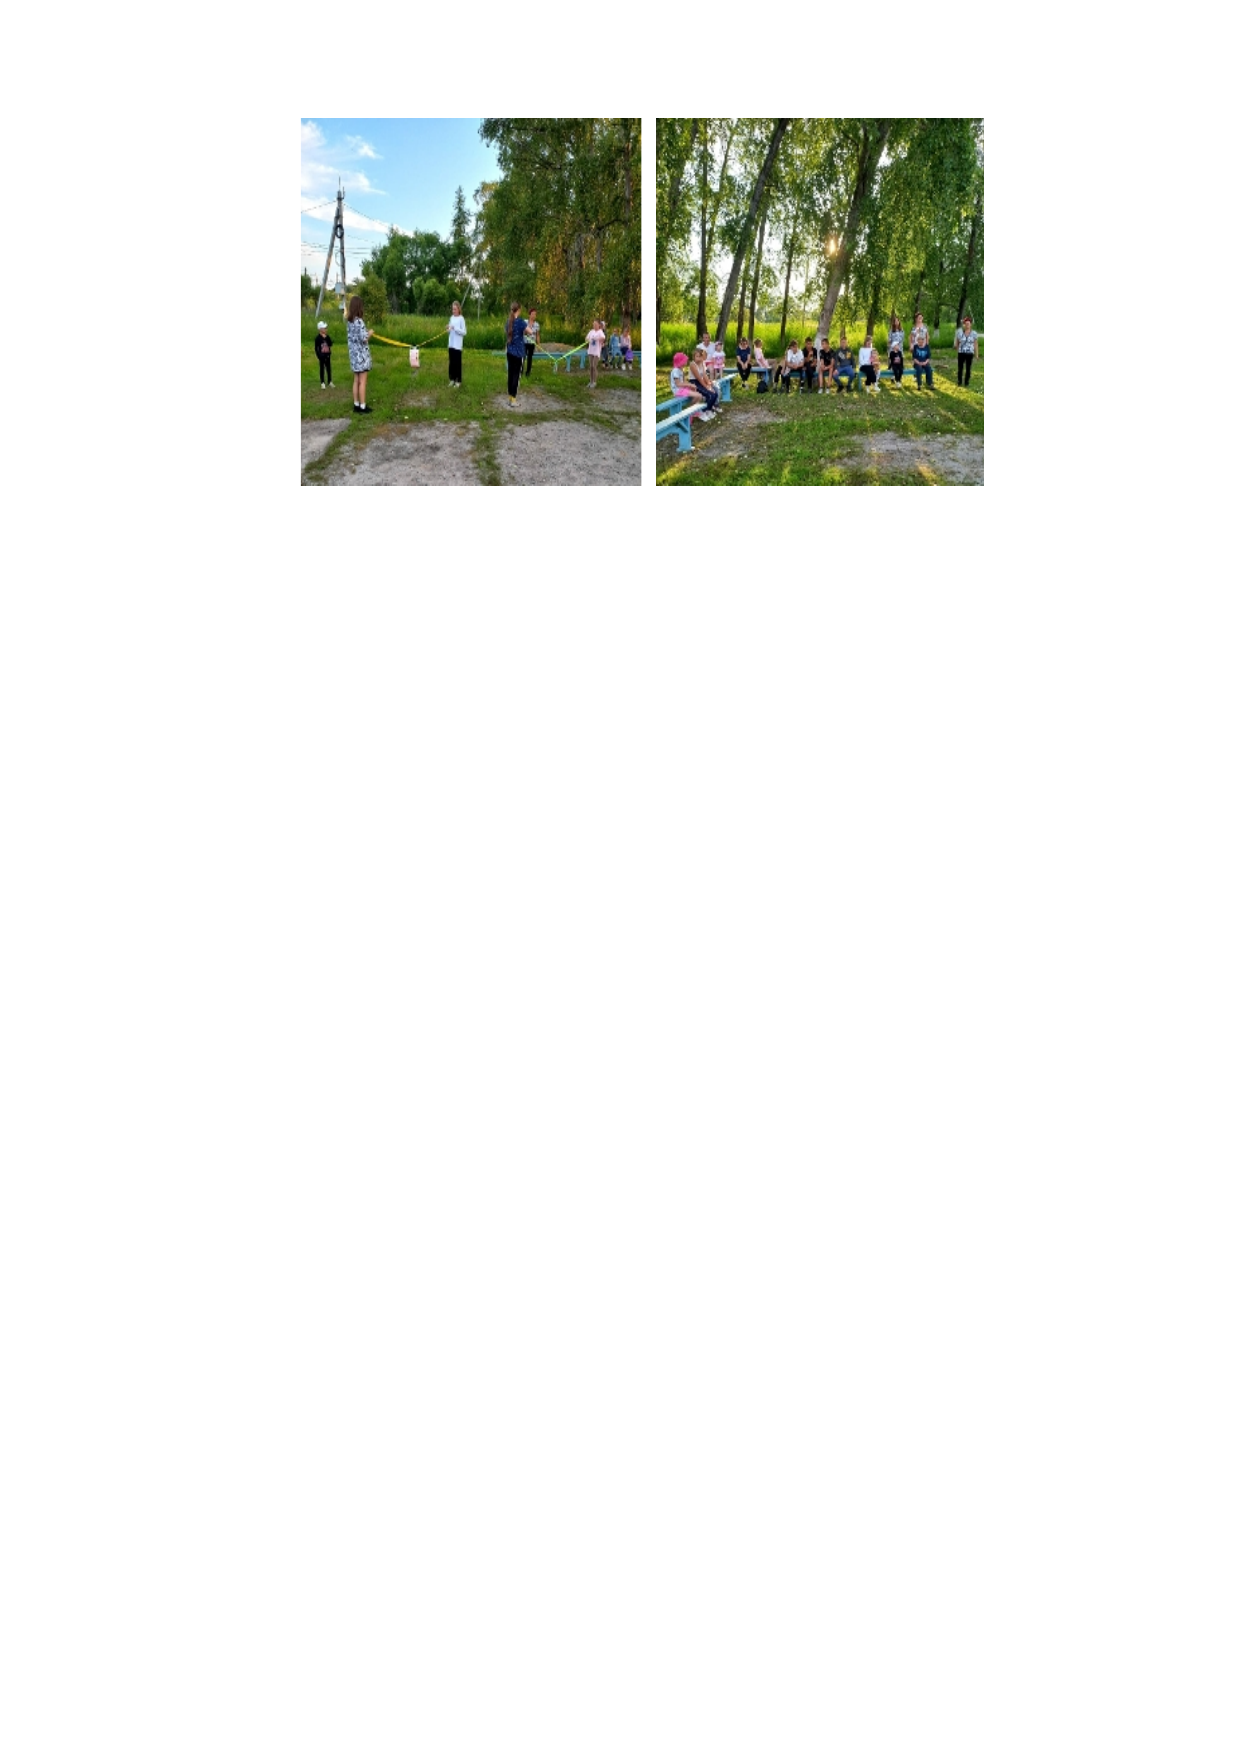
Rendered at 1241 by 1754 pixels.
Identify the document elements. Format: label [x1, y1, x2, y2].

picture [656, 118, 984, 486]
picture [300, 118, 642, 486]
